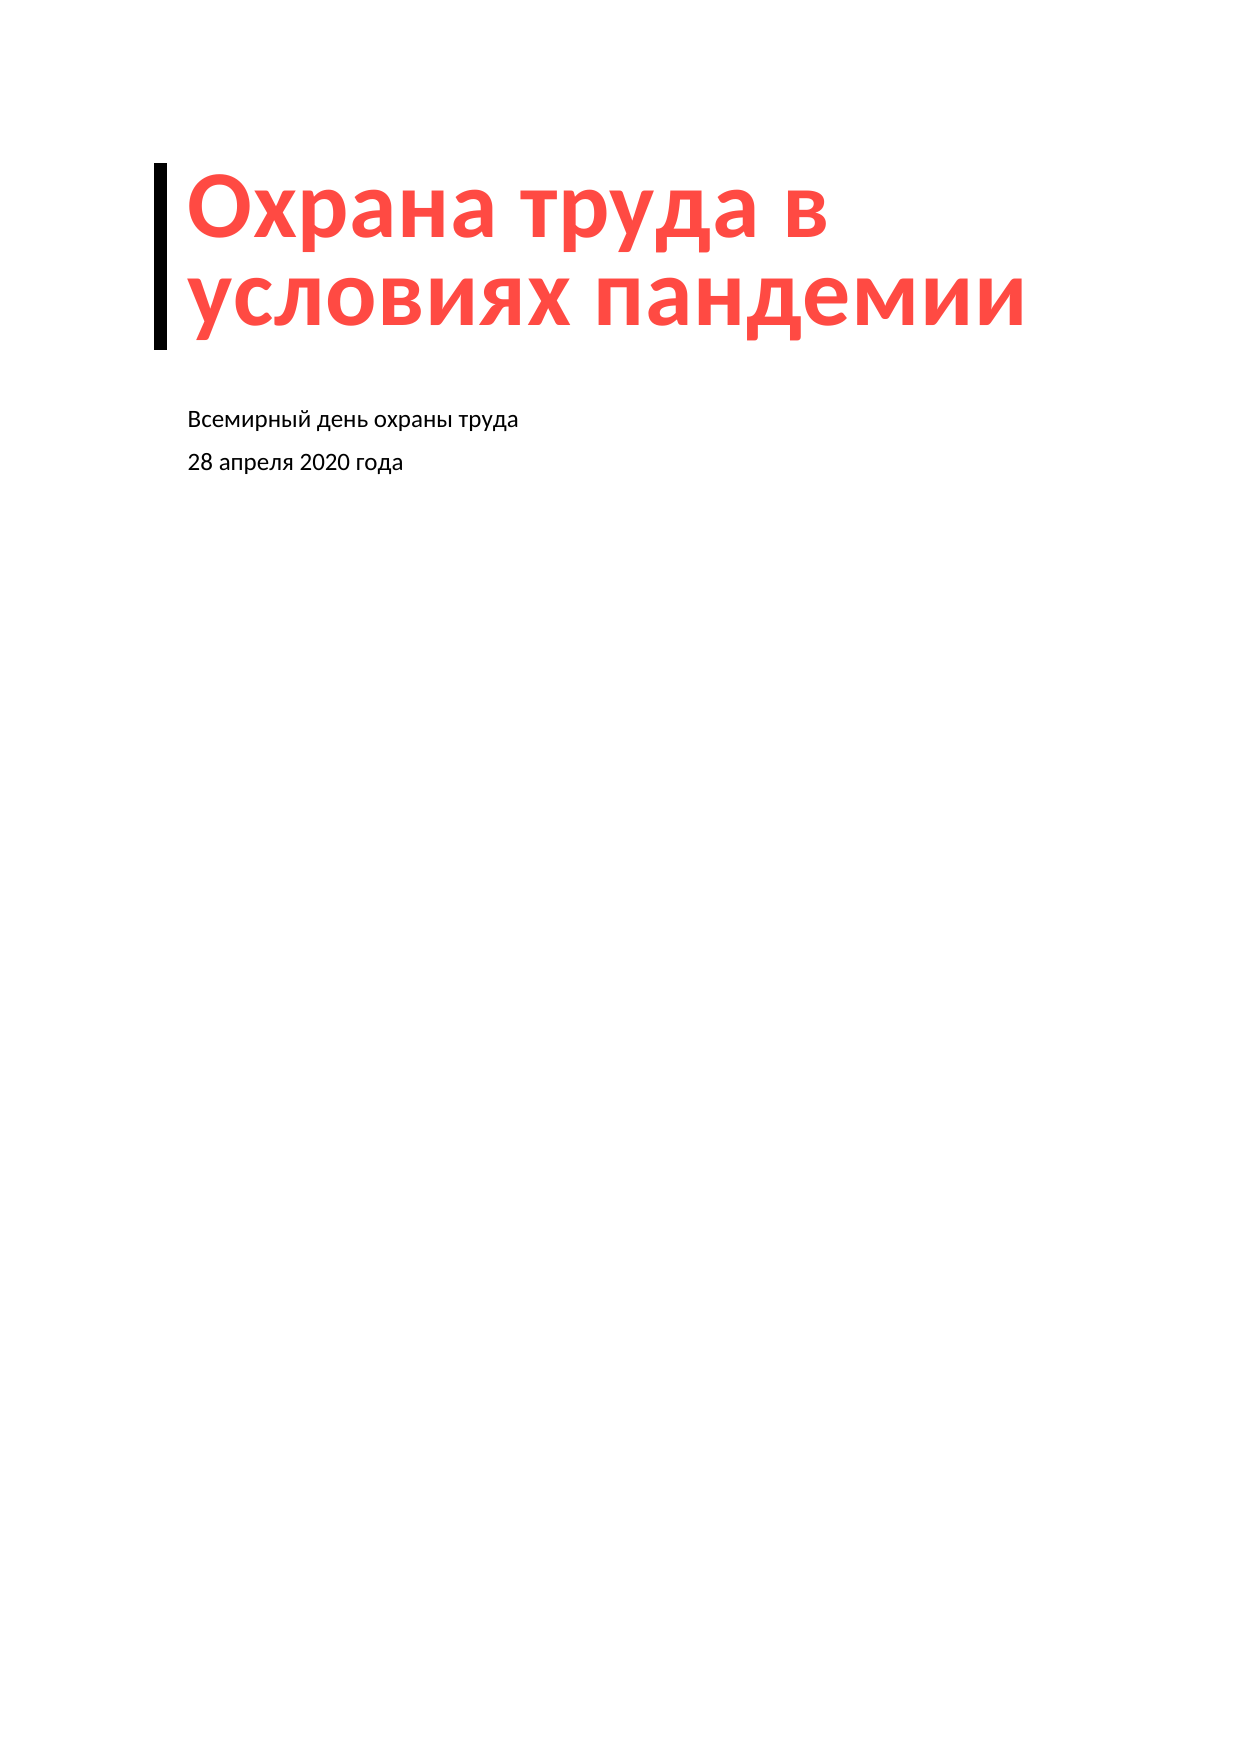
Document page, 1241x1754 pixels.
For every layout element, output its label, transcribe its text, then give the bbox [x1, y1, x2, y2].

text Всемирный день охраны труда [187, 403, 1053, 433]
title Охрана труда в условиях пандемии [154, 162, 1053, 350]
text 28 апреля 2020 года [187, 446, 1053, 476]
